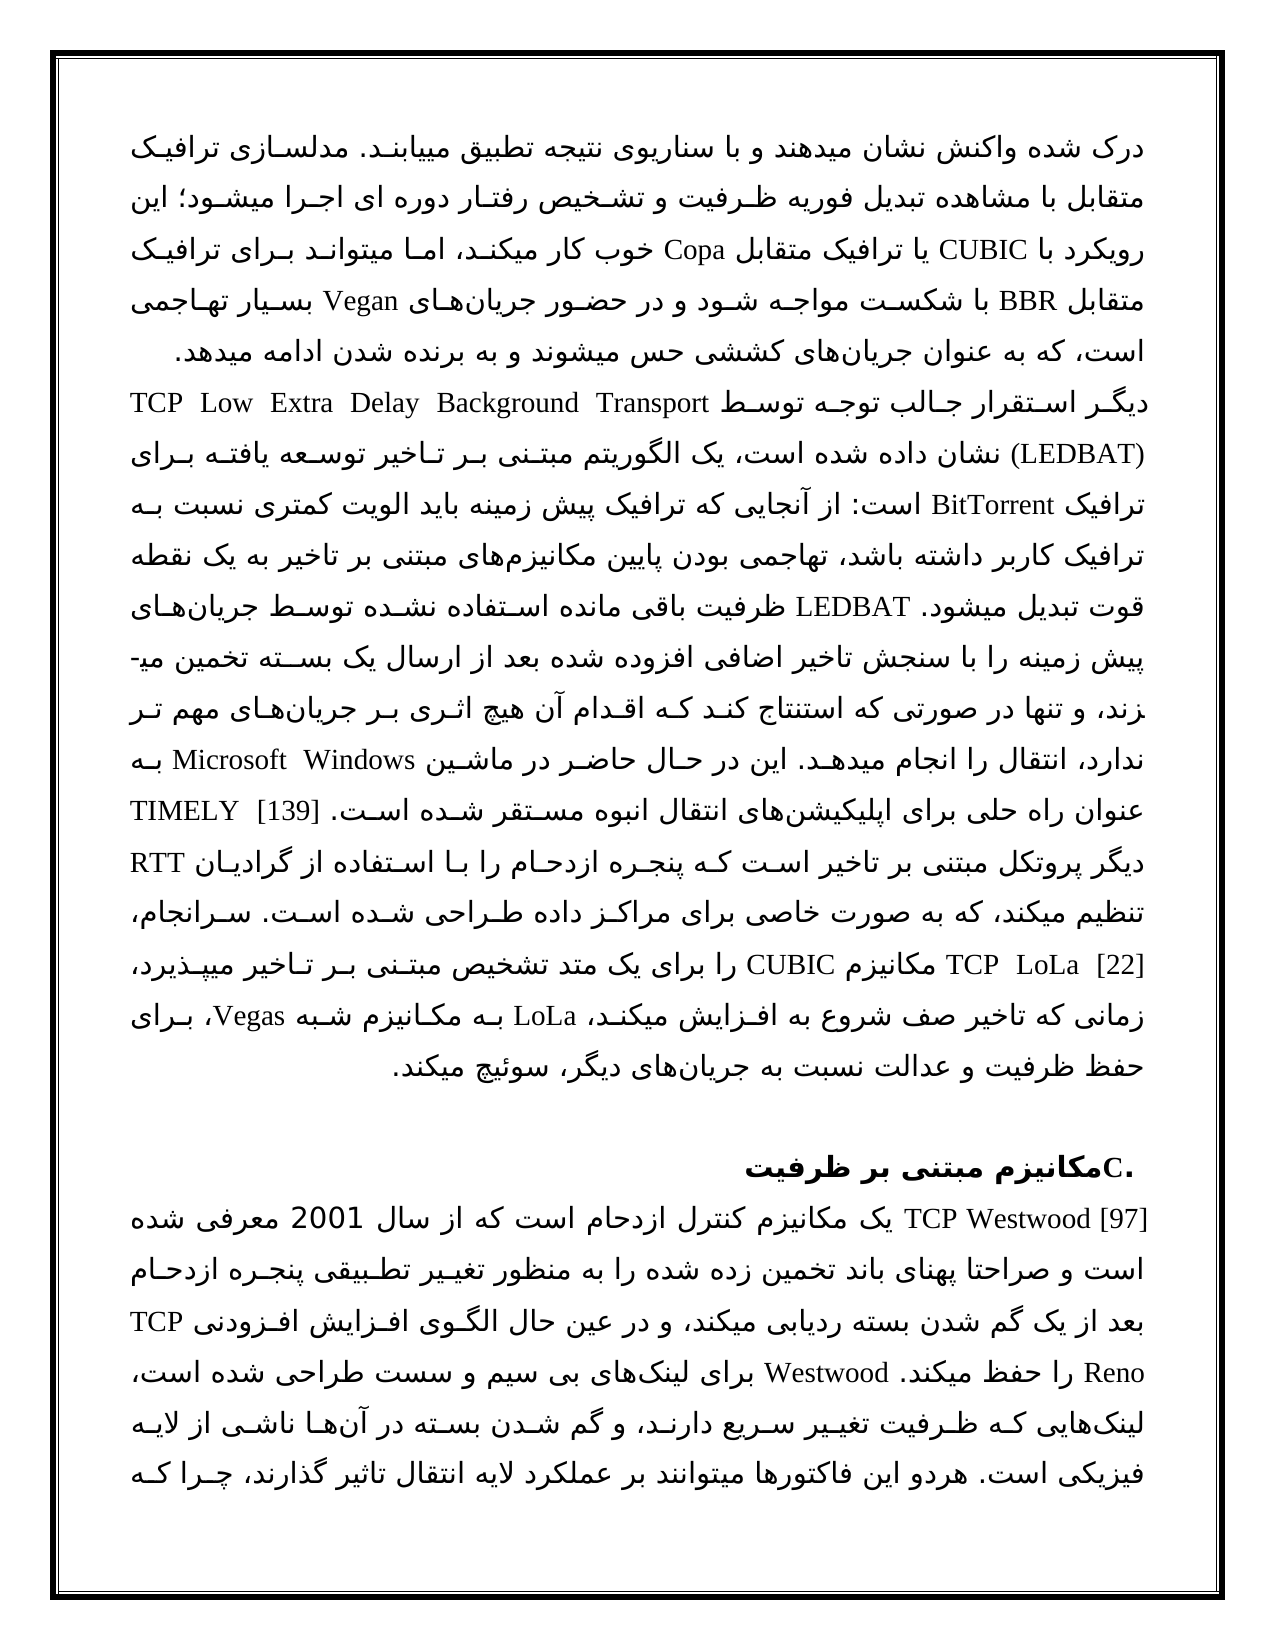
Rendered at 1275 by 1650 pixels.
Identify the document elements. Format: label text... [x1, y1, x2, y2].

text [130, 130, 1149, 368]
text .Cمکانیزم مبتنی بر ظرفیت [130, 1150, 1145, 1184]
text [130, 1202, 1149, 1491]
text دیگر استقرار جالب توجه توسط TCP Low Extra Delay Background Transport (LEDBAT) نشان داده شده است، یک الگوریتم مبتنی بر تاخیر توسعه یافته برای ترافیک BitTorrent است: از آنجایی که ترافیک پیش زمینه باید الویت کمتری نسبت به ترافیک کاربر داشته باشد، تهاجمی بودن پایین مکانیزم‌های مبتنی بر تاخیر به یک نقطه قوت تبدیل میشود. LEDBAT ظرفیت باقی مانده استفاده نشده توسط جریان‌های پیش زمینه را با سنجش تاخیر اضافی افزوده شده بعد از ارسال یک بسته تخمین میزند، و تنها در صورتی که استنتاج کند که اقدام آن هیچ اثری بر جریان‌های مهم تر ندارد، انتقال را انجام میدهد. این در حال حاضر در ماشین Microsoft Windows به عنوان راه حلی برای اپلیکیشن‌های انتقال انبوه مستقر شده است. TIMELY [139] دیگر پروتکل مبتنی بر تاخیر است که پنجره ازدحام را با استفاده از گرادیان RTT تنظیم میکند، که به صورت خاصی برای مراکز داده طراحی شده است. سرانجام، TCP LoLa [22] مکانیزم CUBIC را برای یک متد تشخیص مبتنی بر تاخیر میپذیرد، زمانی که تاخیر صف شروع به افزایش میکند، LoLa به مکانیزم شبه Vegas، برای حفظ ظرفیت و عدالت نسبت به جریان‌های دیگر، سوئیچ میکند. [130, 385, 1149, 1083]
